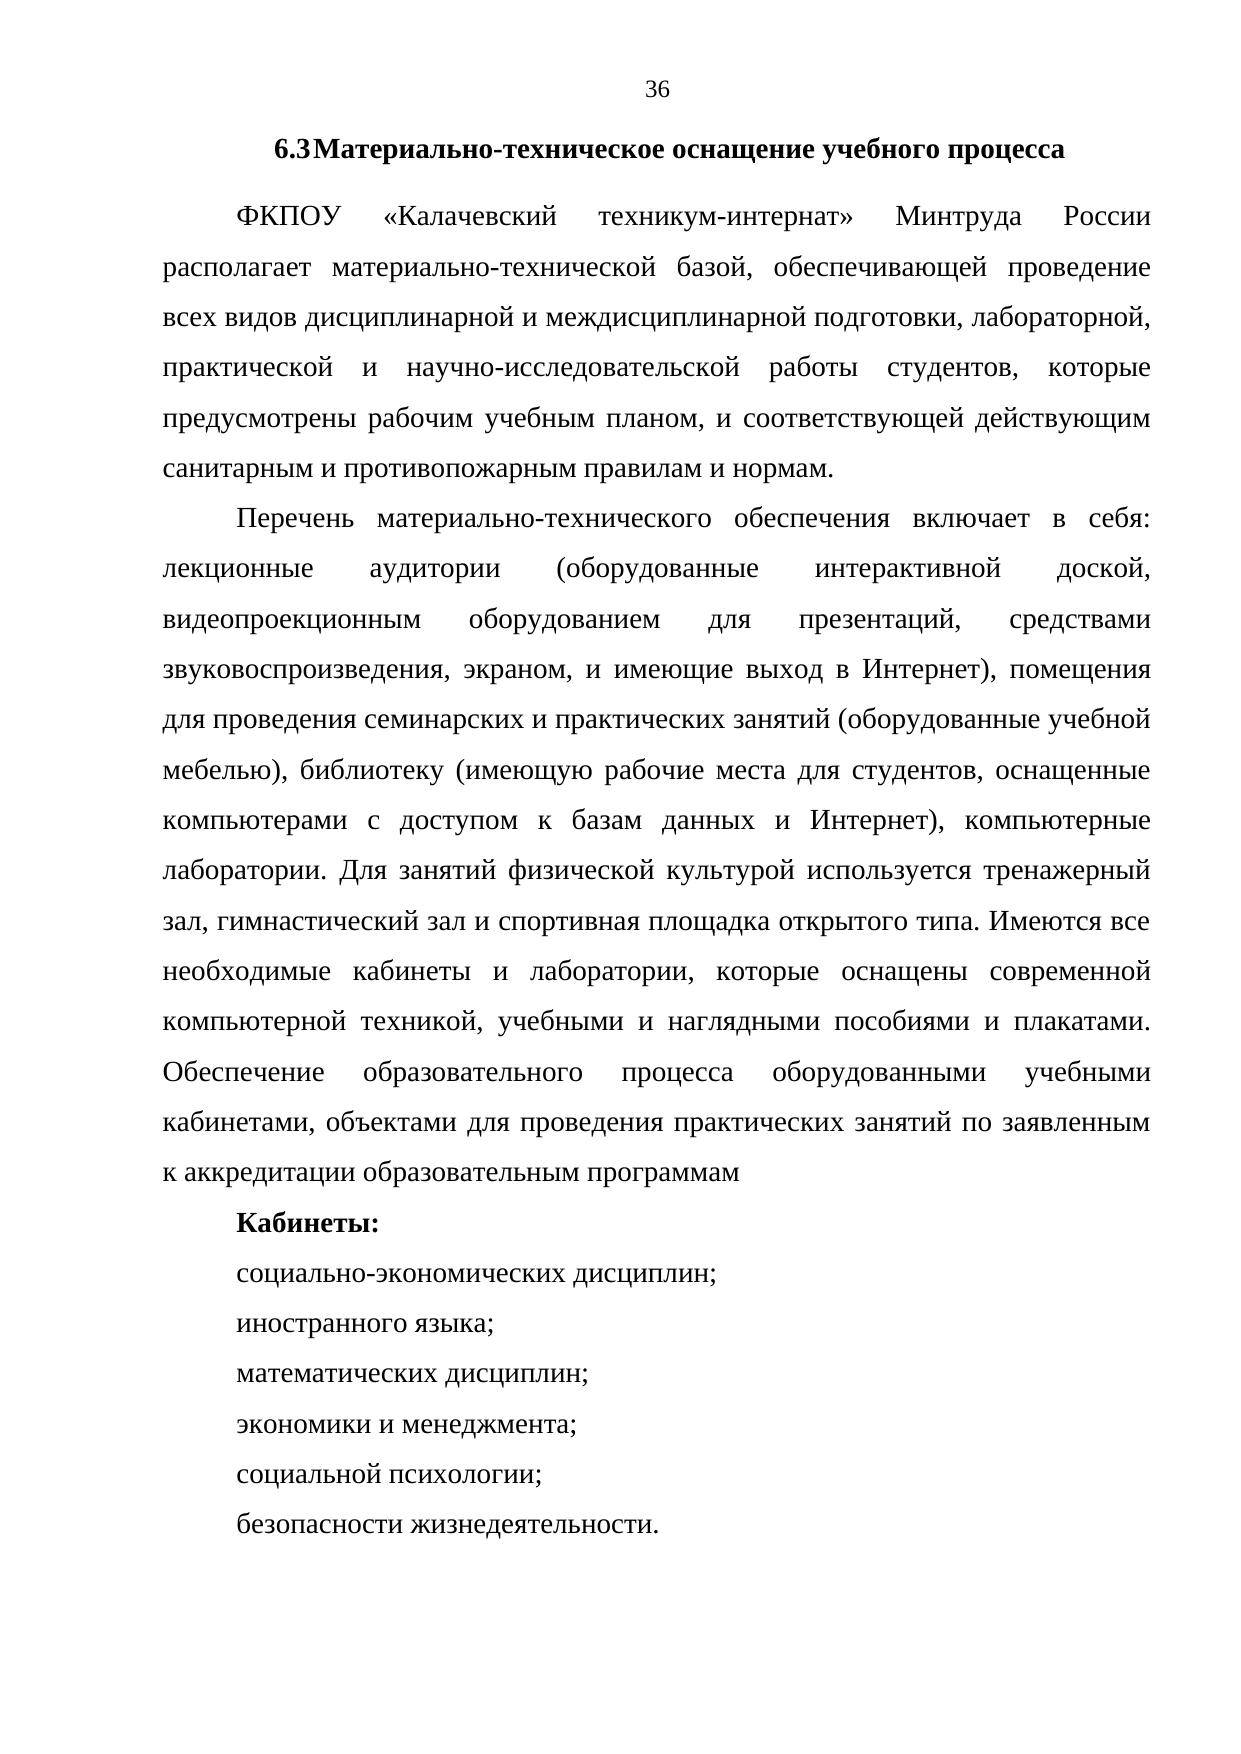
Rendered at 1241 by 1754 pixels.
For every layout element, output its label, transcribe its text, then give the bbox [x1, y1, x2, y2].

text математических дисциплин; [162, 1356, 1152, 1389]
text социальной психологии; [162, 1456, 1152, 1490]
text безопасности жизнедеятельности. [162, 1507, 1152, 1540]
text экономики и менеджмента; [162, 1406, 1152, 1439]
text ФКПОУ «Калачевский техникум-интернат» Минтруда России располагает материально-технической базой, обеспечивающей проведение всех видов дисциплинарной и междисциплинарной подготовки, лабораторной, практической и научно-исследовательской работы студентов, которые предусмотрены рабочим учебным планом, и соответствующей действующим санитарным и противопожарным правилам и нормам. [162, 198, 1152, 483]
list Материально-техническое оснащение учебного процесса [274, 131, 1152, 165]
text иностранного языка; [162, 1305, 1152, 1339]
text Кабинеты: [162, 1205, 1152, 1238]
text Перечень материально-технического обеспечения включает в себя: лекционные аудитории (оборудованные интерактивной доской, видеопроекционным оборудованием для презентаций, средствами звуковоспроизведения, экраном, и имеющие выход в Интернет), помещения для проведения семинарских и практических занятий (оборудованные учебной мебелью), библиотеку (имеющую рабочие места для студентов, оснащенные компьютерами с доступом к базам данных и Интернет), компьютерные лаборатории. Для занятий физической культурой используется тренажерный зал, гимнастический зал и спортивная площадка открытого типа. Имеются все необходимые кабинеты и лаборатории, которые оснащены современной компьютерной техникой, учебными и наглядными пособиями и плакатами. Обеспечение образовательного процесса оборудованными учебными кабинетами, объектами для проведения практических занятий по заявленным к аккредитации образовательным программам [162, 500, 1152, 1188]
text социально-экономических дисциплин; [162, 1255, 1152, 1288]
